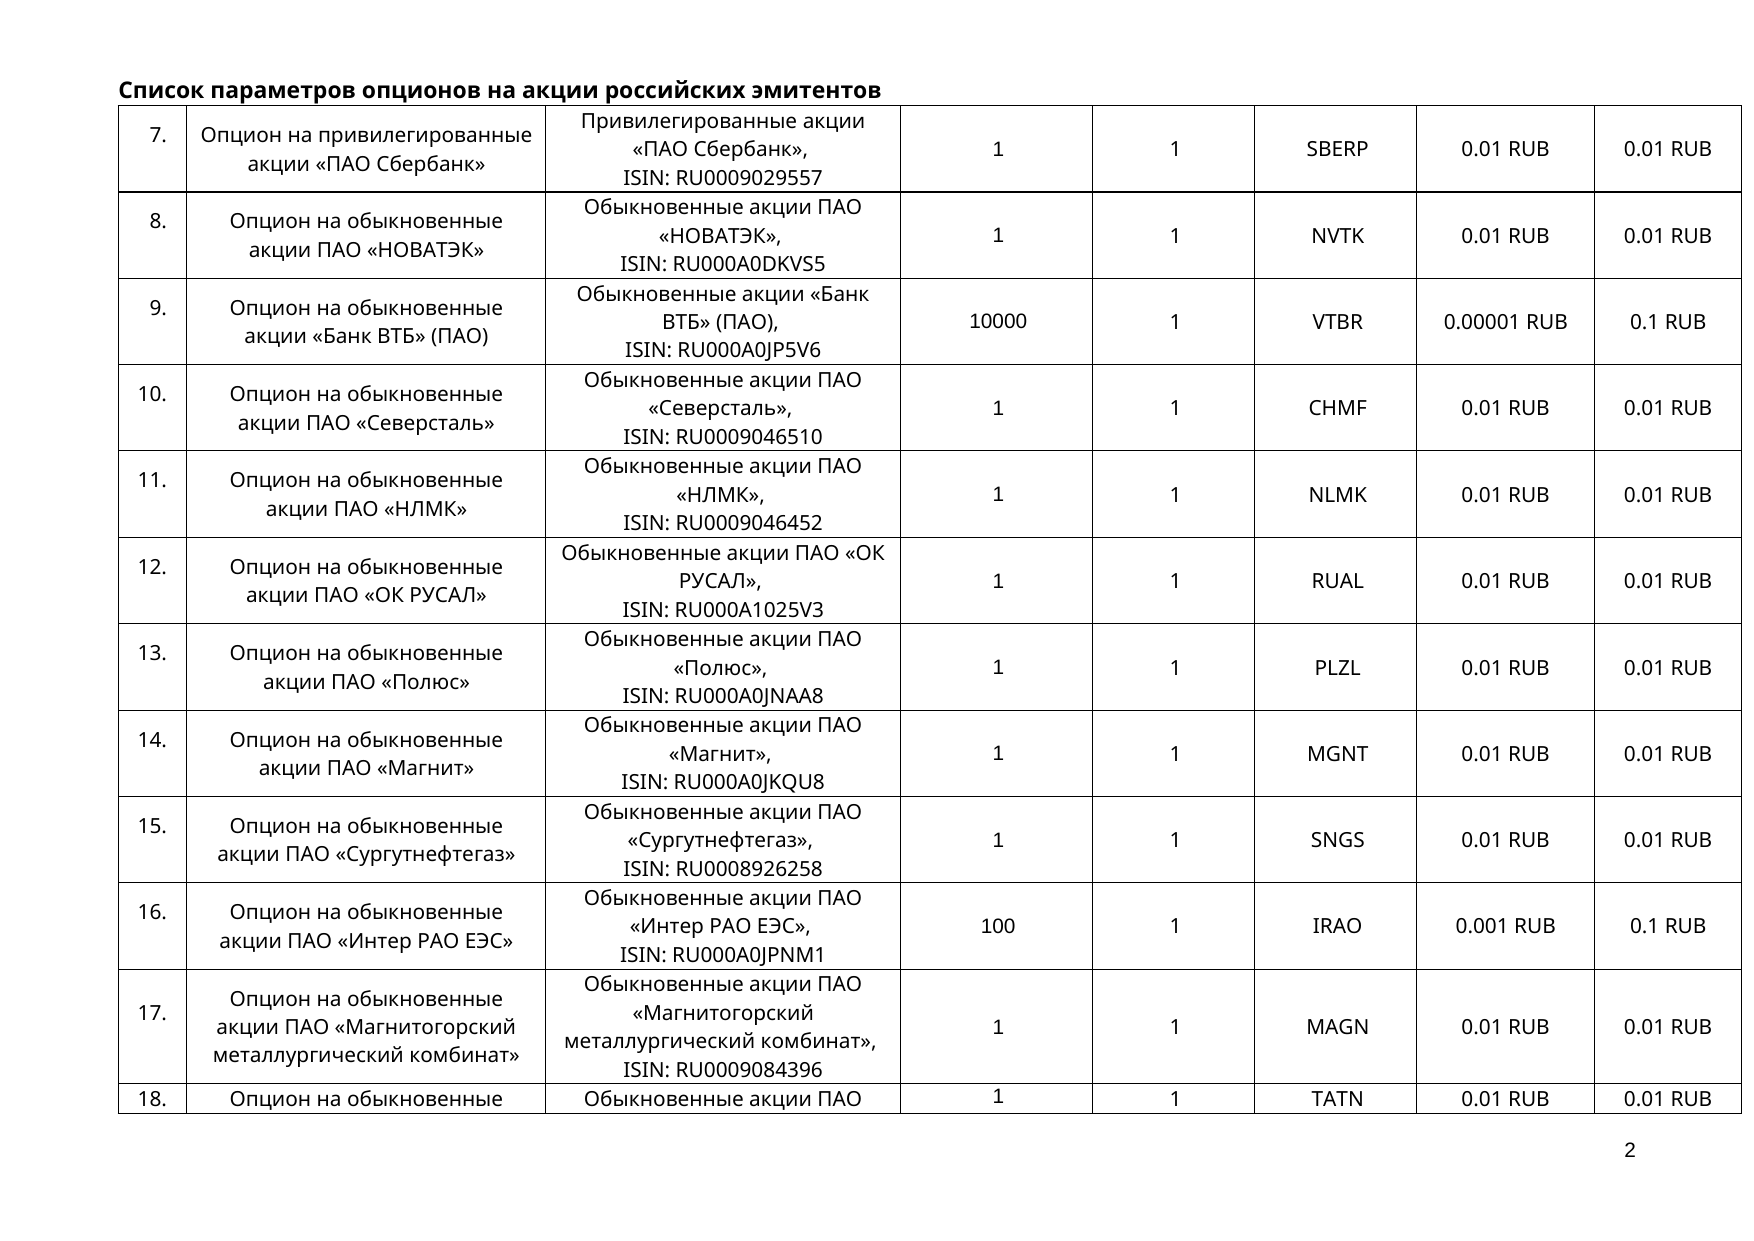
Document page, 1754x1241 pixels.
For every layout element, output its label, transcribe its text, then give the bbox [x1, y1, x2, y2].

table_cell [119, 193, 186, 278]
table_cell Обыкновенные акции ПАО «НЛМК», ISIN: RU0009046452 [546, 451, 900, 537]
table_cell 1 [901, 711, 1092, 796]
table_cell Опцион на обыкновенные акции ПАО «ОК РУСАЛ» [187, 538, 545, 623]
table_cell 0.01 RUB [1595, 451, 1741, 537]
table_cell [119, 279, 186, 364]
table_cell Опцион на обыкновенные акции ПАО «Интер РАО ЕЭС» [187, 883, 545, 968]
table_cell 1 [901, 365, 1092, 450]
table_cell 0.01 RUB [1417, 365, 1594, 450]
table_cell 0.001 RUB [1417, 883, 1594, 968]
table_cell Опцион на обыкновенные акции ПАО «Сургутнефтегаз» [187, 797, 545, 882]
table_cell 0.00001 RUB [1417, 279, 1594, 364]
table_cell 1 [901, 1084, 1092, 1113]
table_cell Обыкновенные акции ПАО «Магнит», ISIN: RU000A0JKQU8 [546, 711, 900, 796]
table_cell Опцион на обыкновенные акции ПАО «Магнит» [187, 711, 545, 796]
table_cell [119, 970, 186, 1083]
table_cell 1 [1093, 624, 1254, 709]
table_cell [119, 1084, 186, 1113]
table_cell 0.01 RUB [1595, 365, 1741, 450]
table_cell Обыкновенные акции ПАО «Сургутнефтегаз», ISIN: RU0008926258 [546, 797, 900, 882]
table_cell Опцион на обыкновенные акции ПАО «Полюс» [187, 624, 545, 709]
table_cell 100 [901, 883, 1092, 968]
table_cell RUAL [1255, 538, 1416, 623]
table_cell 0.01 RUB [1595, 106, 1741, 191]
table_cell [546, 1084, 900, 1113]
table_cell NLMK [1255, 451, 1416, 537]
table_cell 0.01 RUB [1417, 106, 1594, 191]
table_cell 0.01 RUB [1417, 797, 1594, 882]
table_cell 1 [1093, 279, 1254, 364]
table_cell 1 [1093, 797, 1254, 882]
table_cell Обыкновенные акции ПАО «Магнитогорский металлургический комбинат», ISIN: RU0009084396 [546, 970, 900, 1083]
table_cell MGNT [1255, 711, 1416, 796]
table_cell VTBR [1255, 279, 1416, 364]
table_cell 1 [901, 797, 1092, 882]
table_cell 0.01 RUB [1595, 1084, 1741, 1113]
table_cell 1 [901, 106, 1092, 191]
table_cell Обыкновенные акции ПАО «ОК РУСАЛ», ISIN: RU000A1025V3 [546, 538, 900, 623]
table_cell PLZL [1255, 624, 1416, 709]
table_cell 0.01 RUB [1595, 797, 1741, 882]
table_cell Обыкновенные акции ПАО «Интер РАО ЕЭС», ISIN: RU000A0JPNM1 [546, 883, 900, 968]
table_cell 0.01 RUB [1595, 624, 1741, 709]
table_cell [119, 365, 186, 450]
table_cell 10000 [901, 279, 1092, 364]
table_cell TATN [1255, 1084, 1416, 1113]
table_cell 1 [1093, 193, 1254, 278]
table_cell MAGN [1255, 970, 1416, 1083]
table_cell 0.1 RUB [1595, 883, 1741, 968]
table_cell 0.01 RUB [1417, 538, 1594, 623]
table_cell 1 [901, 451, 1092, 537]
table_cell 1 [1093, 1084, 1254, 1113]
table_cell 1 [901, 538, 1092, 623]
table_cell [119, 624, 186, 709]
table_cell IRAO [1255, 883, 1416, 968]
table_cell Обыкновенные акции «Банк ВТБ» (ПАО), ISIN: RU000A0JP5V6 [546, 279, 900, 364]
table_cell 1 [1093, 365, 1254, 450]
table_cell 0.01 RUB [1417, 451, 1594, 537]
table_cell 1 [1093, 451, 1254, 537]
table_cell Опцион на обыкновенные акции ПАО «Северсталь» [187, 365, 545, 450]
table_cell 1 [1093, 106, 1254, 191]
table_cell 0.1 RUB [1595, 279, 1741, 364]
table_cell 0.01 RUB [1417, 1084, 1594, 1113]
table_cell Опцион на обыкновенные акции ПАО «Магнитогорский металлургический комбинат» [187, 970, 545, 1083]
table_cell 1 [901, 624, 1092, 709]
table_cell 0.01 RUB [1417, 711, 1594, 796]
table_cell Опцион на обыкновенные акции «Банк ВТБ» (ПАО) [187, 279, 545, 364]
table_cell 0.01 RUB [1595, 711, 1741, 796]
table_cell 1 [1093, 711, 1254, 796]
table_cell 0.01 RUB [1595, 193, 1741, 278]
table_cell Обыкновенные акции ПАО «НОВАТЭК», ISIN: RU000A0DKVS5 [546, 193, 900, 278]
table_cell Обыкновенные акции ПАО «Полюс», ISIN: RU000A0JNAA8 [546, 624, 900, 709]
table_cell Опцион на привилегированные акции «ПАО Сбербанк» [187, 106, 545, 191]
table_cell 1 [1093, 538, 1254, 623]
table_cell [119, 106, 186, 191]
table_cell Обыкновенные акции ПАО «Северсталь», ISIN: RU0009046510 [546, 365, 900, 450]
table_cell 0.01 RUB [1417, 193, 1594, 278]
table_cell 1 [901, 193, 1092, 278]
table_cell [119, 451, 186, 537]
table_cell [119, 538, 186, 623]
table_cell 0.01 RUB [1417, 624, 1594, 709]
table_cell SNGS [1255, 797, 1416, 882]
table_cell 1 [1093, 970, 1254, 1083]
table_cell [119, 797, 186, 882]
table_cell 0.01 RUB [1595, 970, 1741, 1083]
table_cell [187, 1084, 545, 1113]
table_cell 1 [901, 970, 1092, 1083]
table_cell 0.01 RUB [1417, 970, 1594, 1083]
table_cell SBERP [1255, 106, 1416, 191]
table_cell [119, 711, 186, 796]
table_cell 1 [1093, 883, 1254, 968]
table_cell Опцион на обыкновенные акции ПАО «НОВАТЭК» [187, 193, 545, 278]
table_cell 0.01 RUB [1595, 538, 1741, 623]
table_cell CHMF [1255, 365, 1416, 450]
table_cell Опцион на обыкновенные акции ПАО «НЛМК» [187, 451, 545, 537]
table_cell Привилегированные акции «ПАО Сбербанк», ISIN: RU0009029557 [546, 106, 900, 191]
table_cell [119, 883, 186, 968]
table_cell NVTK [1255, 193, 1416, 278]
